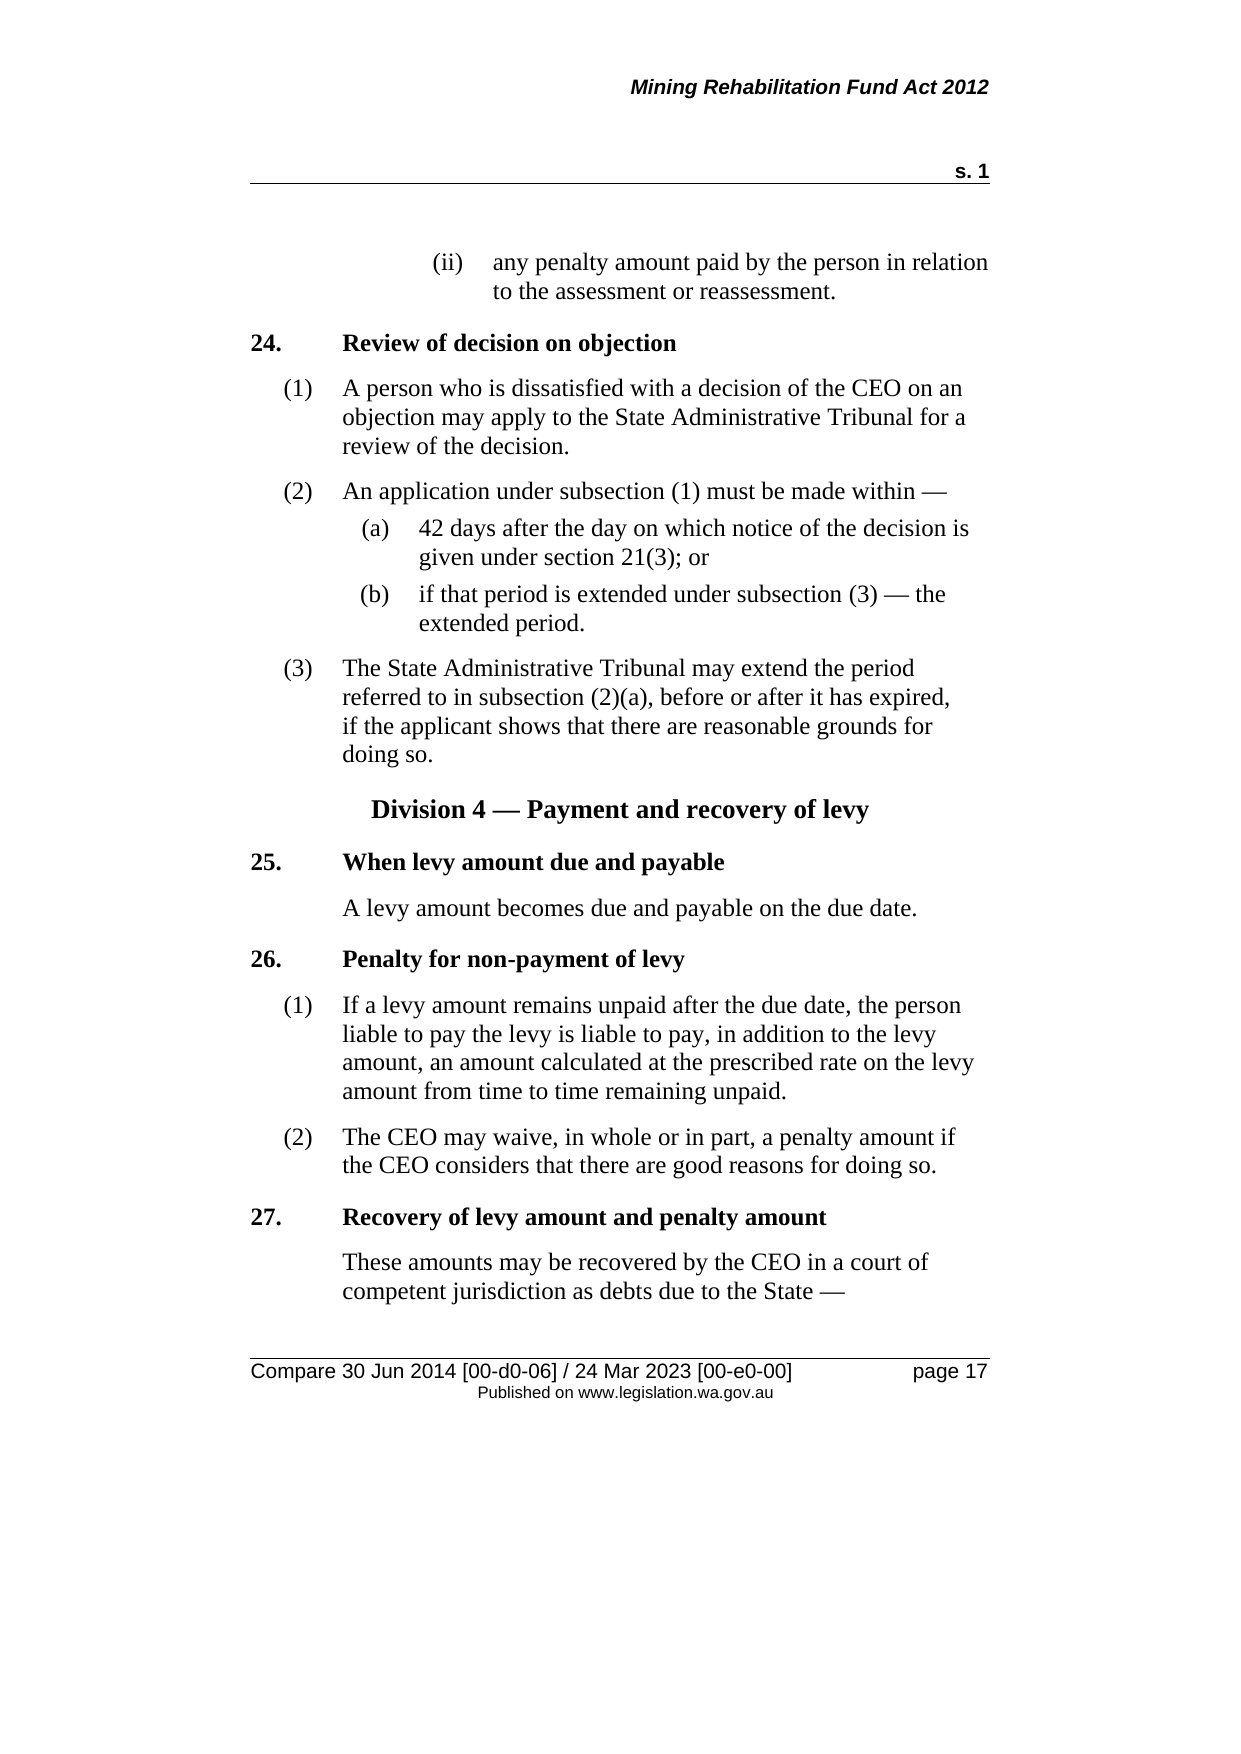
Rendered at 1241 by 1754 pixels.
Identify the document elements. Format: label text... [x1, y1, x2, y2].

text These amounts may be recovered by the CEO in a court of competent jurisdiction as debts due to the State — [250, 1247, 990, 1305]
text (2) An application under subsection (1) must be made within — [250, 476, 990, 505]
subtitle 27. Recovery of levy amount and penalty amount [250, 1202, 990, 1231]
subtitle 26. Penalty for non-payment of levy [250, 944, 990, 973]
subtitle 25. When levy amount due and payable [250, 847, 990, 876]
subtitle Division 4 — Payment and recovery of levy [250, 793, 990, 824]
subtitle 24. Review of decision on objection [250, 328, 990, 357]
text (1) If a levy amount remains unpaid after the due date, the person liable to pay the levy is liable to pay, in addition to the levy amount, an amount calculated at the prescribed rate on the levy amount from time to time remaining unpaid. [250, 990, 990, 1105]
text (3) The State Administrative Tribunal may extend the period referred to in subsection (2)(a), before or after it has expired, if the applicant shows that there are reasonable grounds for doing so. [250, 653, 990, 768]
text (a) 42 days after the day on which notice of the decision is given under section 21(3); or [250, 513, 990, 571]
text (1) A person who is dissatisfied with a decision of the CEO on an objection may apply to the State Administrative Tribunal for a review of the decision. [250, 373, 990, 459]
text (ii) any penalty amount paid by the person in relation to the assessment or reassessment. [250, 247, 990, 305]
text A levy amount becomes due and payable on the due date. [250, 893, 990, 922]
text (2) The CEO may waive, in whole or in part, a penalty amount if the CEO considers that there are good reasons for doing so. [250, 1122, 990, 1179]
text (b) if that period is extended under subsection (3) — the extended period. [250, 579, 990, 637]
